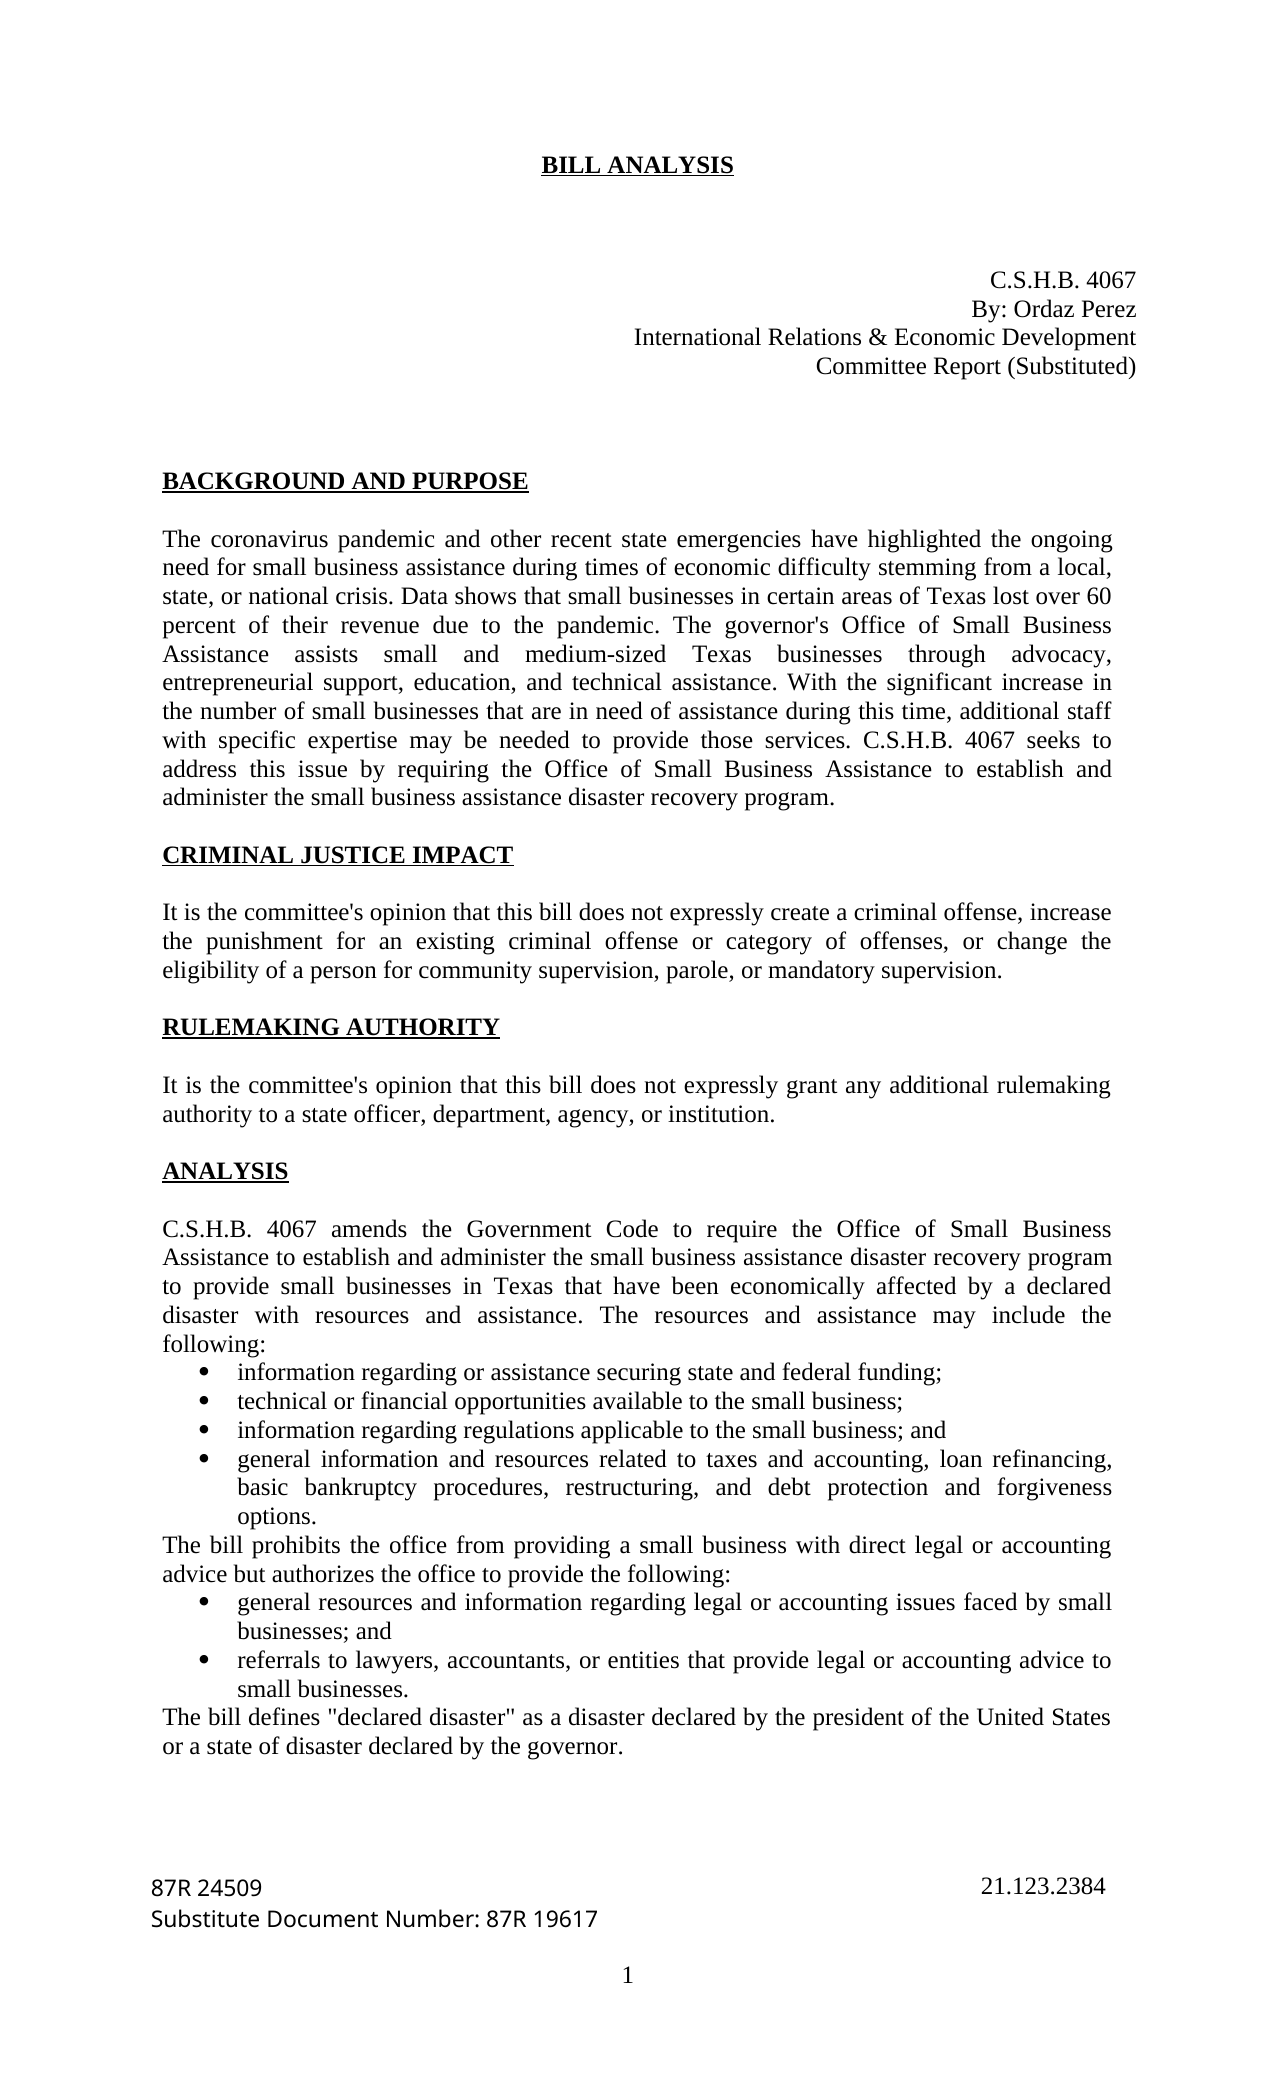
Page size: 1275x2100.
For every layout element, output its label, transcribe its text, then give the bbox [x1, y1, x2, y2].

table_cell By: Ordaz Perez [150, 294, 1147, 322]
table_cell CRIMINAL JUSTICE IMPACT It is the committee's opinion that this bill does not expressly create a criminal offense, increase the punishment for an existing criminal offense or category of offenses, or change the eligibility of a person for community supervision, parole, or mandatory supervision. [150, 840, 1125, 1012]
table_cell International Relations & Economic Development [150, 323, 1147, 351]
table_cell Committee Report (Substituted) [150, 351, 1147, 380]
table_header BILL ANALYSIS [150, 150, 1125, 179]
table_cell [150, 1156, 1125, 1760]
table_header C.S.H.B. 4067 [150, 265, 1147, 294]
table_header BACKGROUND AND PURPOSE The coronavirus pandemic and other recent state emergencies have highlighted the ongoing need for small business assistance during times of economic difficulty stemming from a local, state, or national crisis. Data shows that small businesses in certain areas of Texas lost over 60 percent of their revenue due to the pandemic. The governor's Office of Small Business Assistance assists small and medium-sized Texas businesses through advocacy, entrepreneurial support, education, and technical assistance. With the significant increase in the number of small businesses that are in need of assistance during this time, additional staff with specific expertise may be needed to provide those services. C.S.H.B. 4067 seeks to address this issue by requiring the Office of Small Business Assistance to establish and administer the small business assistance disaster recovery program. [150, 466, 1125, 840]
table_cell RULEMAKING AUTHORITY It is the committee's opinion that this bill does not expressly grant any additional rulemaking authority to a state officer, department, agency, or institution. [150, 1013, 1125, 1156]
